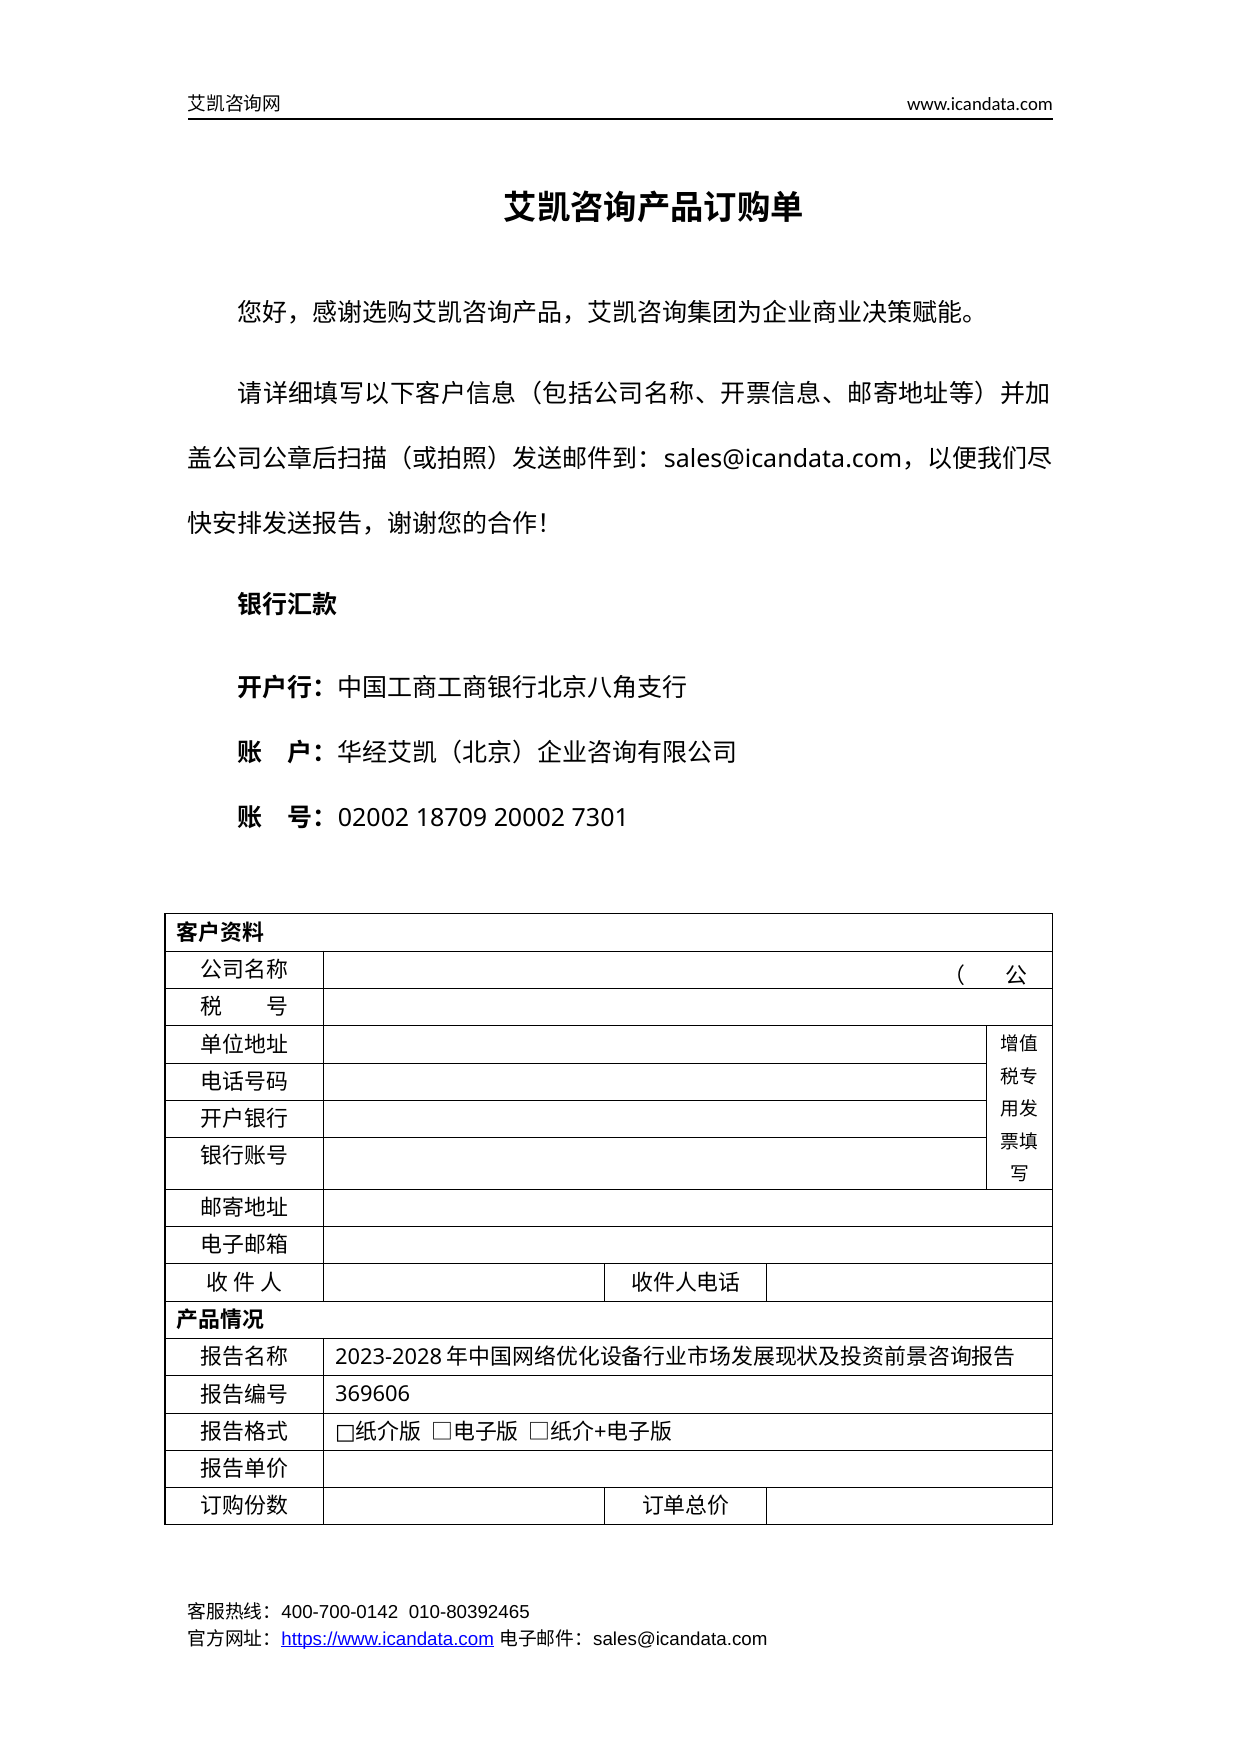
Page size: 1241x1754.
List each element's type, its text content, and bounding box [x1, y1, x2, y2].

table_cell [324, 1026, 986, 1062]
text 账 号：02002 18709 20002 7301 [187, 783, 1053, 848]
text 账 户：华经艾凯（北京）企业咨询有限公司 [187, 718, 1053, 783]
text 银行汇款 [187, 570, 1053, 635]
table_cell 开户银行 [166, 1101, 323, 1137]
text 您好，感谢选购艾凯咨询产品，艾凯咨询集团为企业商业决策赋能。 [187, 278, 1053, 343]
table_cell 报告格式 [166, 1414, 323, 1450]
table_cell 订购份数 [166, 1488, 323, 1524]
table_cell 邮寄地址 [166, 1190, 323, 1226]
table_cell 369606 [324, 1376, 1052, 1412]
table_cell [324, 989, 1052, 1025]
table_cell 收 件 人 [166, 1264, 323, 1301]
table_cell [324, 1190, 1052, 1226]
table_cell 增值税专用发票填写 [987, 1026, 1052, 1189]
table_header 客户资料 [166, 914, 1052, 951]
table_cell [324, 1451, 1052, 1487]
text 艾凯咨询产品订购单 [187, 172, 1053, 237]
table_cell 订单总价 [605, 1488, 766, 1524]
table_cell [324, 1264, 604, 1301]
table_cell 电子邮箱 [166, 1227, 323, 1263]
table_cell 报告单价 [166, 1451, 323, 1487]
text 请详细填写以下客户信息（包括公司名称、开票信息、邮寄地址等）并加盖公司公章后扫描（或拍照）发送邮件到：sales@icandata.com，以便我们尽快安排发送报告，谢谢您的合作！ [187, 359, 1053, 554]
table_cell 银行账号 [166, 1138, 323, 1189]
table_cell [767, 1488, 1052, 1524]
table_cell 单位地址 [166, 1026, 323, 1062]
table_cell 税 号 [166, 989, 323, 1025]
table_cell 公司名称 [166, 952, 323, 988]
text 开户行：中国工商工商银行北京八角支行 [187, 653, 1053, 718]
table_cell [324, 1101, 986, 1137]
table_cell 产品情况 [166, 1302, 1052, 1338]
table_cell [767, 1264, 1052, 1301]
table_cell 报告编号 [166, 1376, 323, 1412]
table_cell [324, 952, 1052, 988]
table_cell 电话号码 [166, 1064, 323, 1100]
table_cell [324, 1138, 986, 1189]
table_cell [324, 1227, 1052, 1263]
table_cell 报告名称 [166, 1339, 323, 1375]
table_cell □纸介版 □电子版 □纸介+电子版 [324, 1414, 1052, 1450]
table_cell [324, 1488, 604, 1524]
table_cell 收件人电话 [605, 1264, 766, 1301]
table_cell 2023-2028年中国网络优化设备行业市场发展现状及投资前景咨询报告 [324, 1339, 1052, 1375]
table_cell [324, 1064, 986, 1100]
